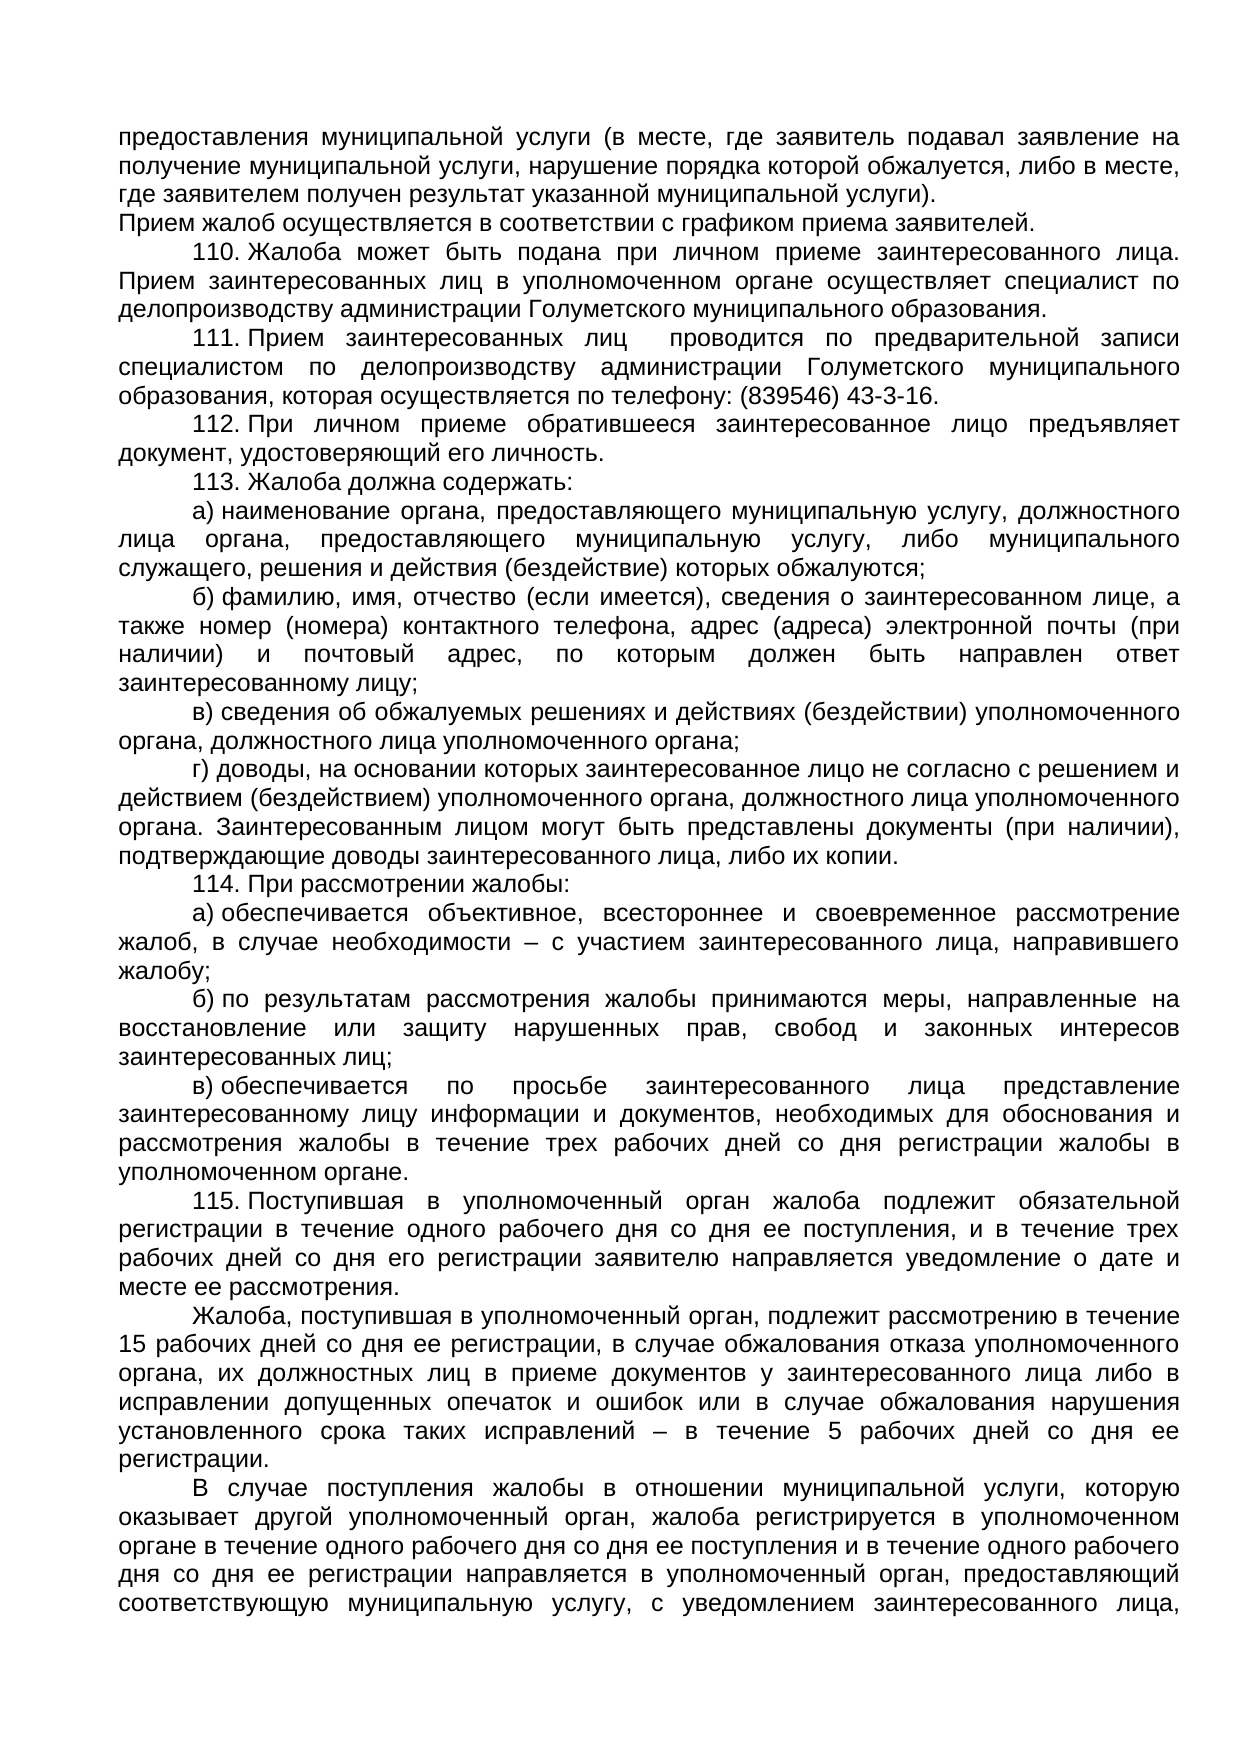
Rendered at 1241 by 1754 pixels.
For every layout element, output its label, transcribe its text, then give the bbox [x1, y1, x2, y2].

text Жалоба, поступившая в уполномоченный орган, подлежит рассмотрению в течение 15 рабочих дней со дня ее регистрации, в случае обжалования отказа уполномоченного органа, их должностных лиц в приеме документов у заинтересованного лица либо в исправлении допущенных опечаток и ошибок или в случае обжалования нарушения установленного срока таких исправлений – в течение 5 рабочих дней со дня ее регистрации. [118, 1301, 1181, 1473]
text г) доводы, на основании которых заинтересованное лицо не согласно с решением и действием (бездействием) уполномоченного органа, должностного лица уполномоченного органа. Заинтересованным лицом могут быть представлены документы (при наличии), подтверждающие доводы заинтересованного лица, либо их копии. [118, 754, 1181, 869]
text а) обеспечивается объективное, всестороннее и своевременное рассмотрение жалоб, в случае необходимости – с участием заинтересованного лица, направившего жалобу; [118, 898, 1181, 984]
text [118, 122, 1181, 208]
text 110. Жалоба может быть подана при личном приеме заинтересованного лица. Прием заинтересованных лиц в уполномоченном органе осуществляет специалист по делопроизводству администрации Голуметского муниципального образования. [118, 237, 1181, 323]
text 113. Жалоба должна содержать: [118, 467, 1181, 496]
text Прием жалоб осуществляется в соответствии с графиком приема заявителей. [118, 208, 1181, 237]
text б) фамилию, имя, отчество (если имеется), сведения о заинтересованном лице, а также номер (номера) контактного телефона, адрес (адреса) электронной почты (при наличии) и почтовый адрес, по которым должен быть направлен ответ заинтересованному лицу; [118, 582, 1181, 697]
text 111. Прием заинтересованных лиц проводится по предварительной записи специалистом по делопроизводству администрации Голуметского муниципального образования, которая осуществляется по телефону: (839546) 43-3-16. [118, 323, 1181, 409]
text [118, 1473, 1181, 1617]
text 115. Поступившая в уполномоченный орган жалоба подлежит обязательной регистрации в течение одного рабочего дня со дня ее поступления, и в течение трех рабочих дней со дня его регистрации заявителю направляется уведомление о дате и месте ее рассмотрения. [118, 1186, 1181, 1301]
text в) сведения об обжалуемых решениях и действиях (бездействии) уполномоченного органа, должностного лица уполномоченного органа; [118, 697, 1181, 754]
text 114. При рассмотрении жалобы: [118, 869, 1181, 898]
text а) наименование органа, предоставляющего муниципальную услугу, должностного лица органа, предоставляющего муниципальную услугу, либо муниципального служащего, решения и действия (бездействие) которых обжалуются; [118, 496, 1181, 582]
text 112. При личном приеме обратившееся заинтересованное лицо предъявляет документ, удостоверяющий его личность. [118, 409, 1181, 467]
text в) обеспечивается по просьбе заинтересованного лица представление заинтересованному лицу информации и документов, необходимых для обоснования и рассмотрения жалобы в течение трех рабочих дней со дня регистрации жалобы в уполномоченном органе. [118, 1071, 1181, 1186]
text б) по результатам рассмотрения жалобы принимаются меры, направленные на восстановление или защиту нарушенных прав, свобод и законных интересов заинтересованных лиц; [118, 984, 1181, 1071]
